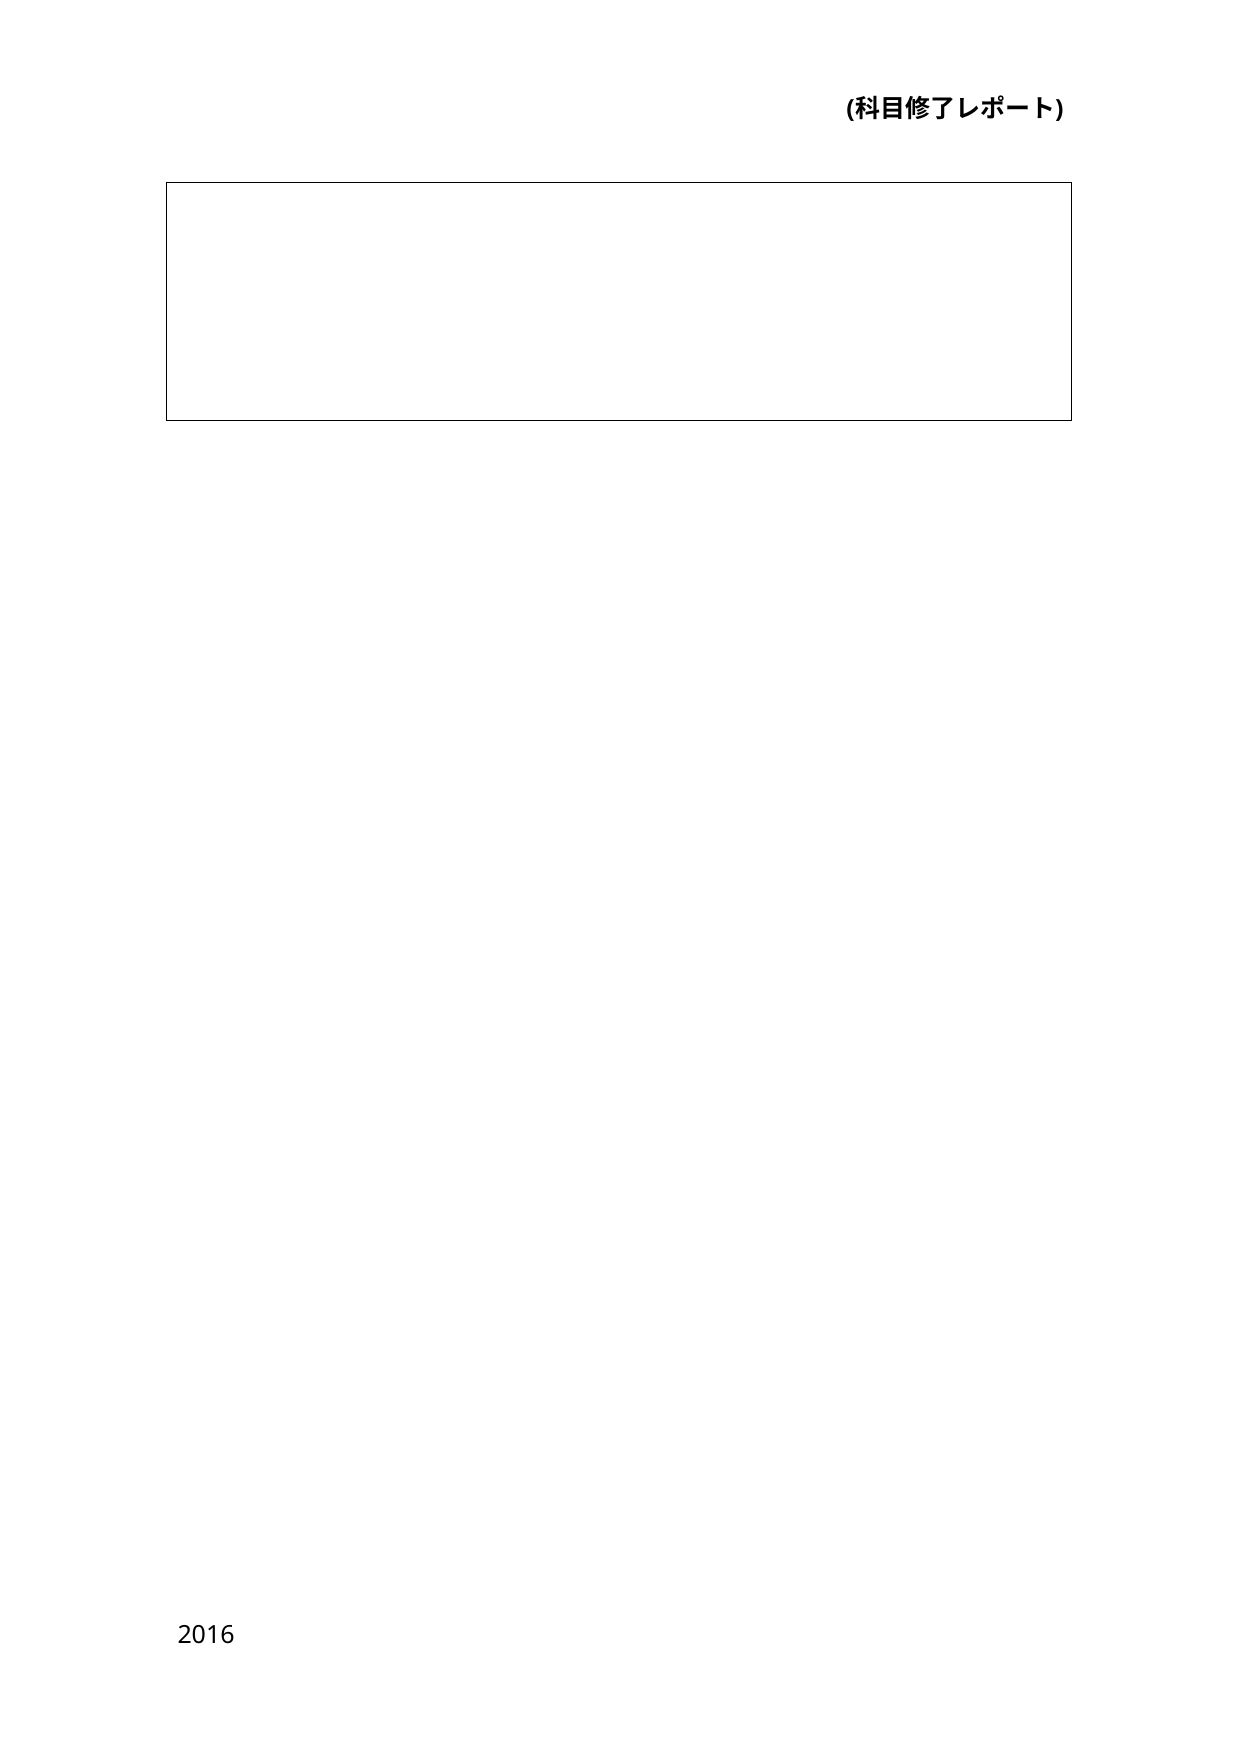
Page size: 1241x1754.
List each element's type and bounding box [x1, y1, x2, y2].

table_cell [167, 183, 1071, 419]
